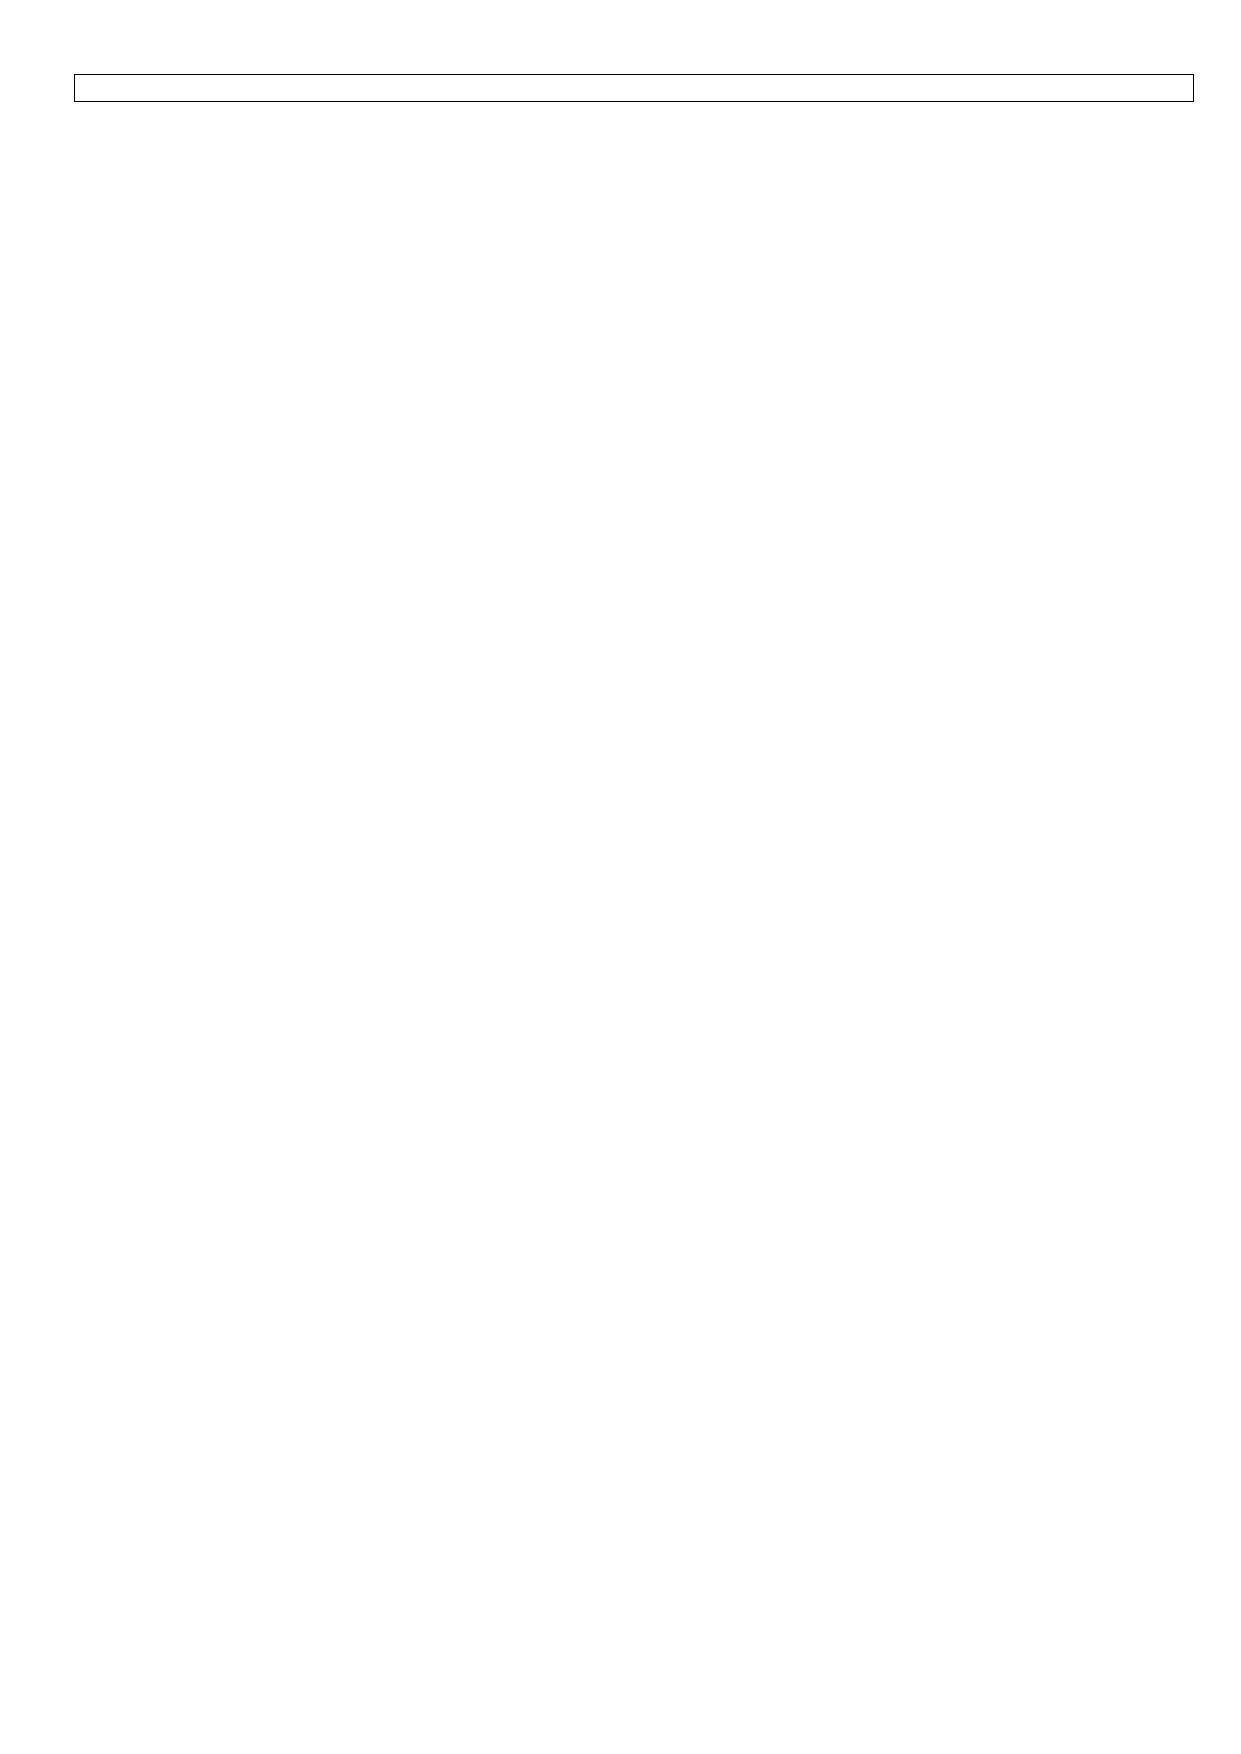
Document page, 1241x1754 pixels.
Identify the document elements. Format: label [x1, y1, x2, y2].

table_cell [75, 75, 1193, 101]
